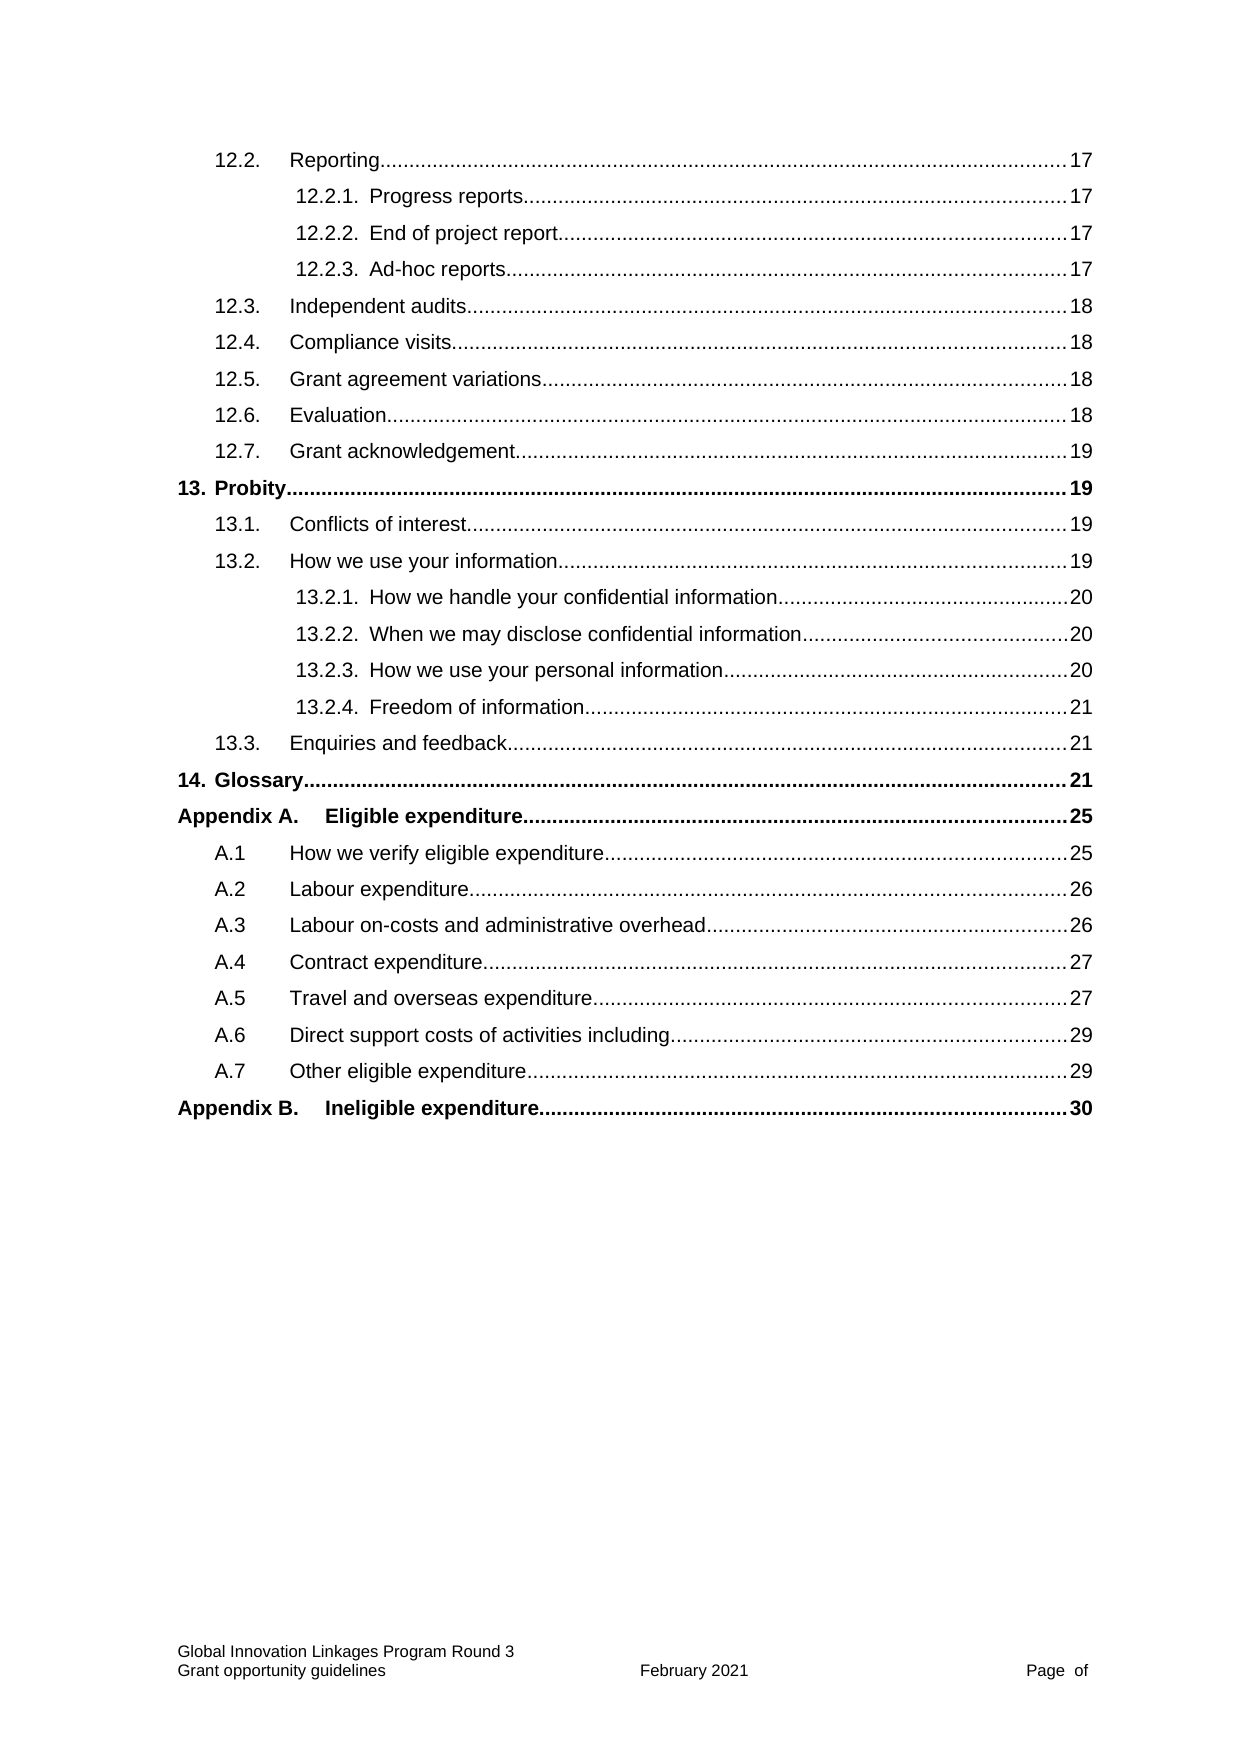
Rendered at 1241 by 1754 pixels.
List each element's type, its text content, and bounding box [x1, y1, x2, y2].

text A.7 Other eligible expenditure 29 [214, 1059, 1092, 1083]
text 12.2.3. Ad-hoc reports 17 [295, 257, 1092, 281]
text 14. Glossary 21 [177, 767, 1092, 791]
text 13.2.2. When we may disclose confidential information 20 [295, 622, 1092, 646]
text A.2 Labour expenditure 26 [214, 877, 1092, 901]
text A.5 Travel and overseas expenditure 27 [214, 986, 1092, 1010]
text 13.2.1. How we handle your confidential information 20 [295, 585, 1092, 609]
text Appendix A. Eligible expenditure 25 [177, 804, 1092, 828]
text 13.1. Conflicts of interest 19 [214, 512, 1092, 536]
text A.4 Contract expenditure 27 [214, 950, 1092, 974]
text 12.2.2. End of project report 17 [295, 221, 1092, 244]
text 13. Probity 19 [177, 476, 1092, 500]
text A.6 Direct support costs of activities including 29 [214, 1023, 1092, 1047]
text A.3 Labour on-costs and administrative overhead 26 [214, 913, 1092, 937]
text Appendix B. Ineligible expenditure 30 [177, 1096, 1092, 1119]
text A.1 How we verify eligible expenditure 25 [214, 840, 1092, 864]
text 12.6. Evaluation 18 [214, 403, 1092, 427]
text 12.5. Grant agreement variations 18 [214, 366, 1092, 390]
text 12.2.1. Progress reports 17 [295, 184, 1092, 208]
text 12.7. Grant acknowledgement 19 [214, 439, 1092, 463]
text 13.3. Enquiries and feedback 21 [214, 731, 1092, 755]
text 13.2.3. How we use your personal information 20 [295, 658, 1092, 682]
text 13.2.4. Freedom of information 21 [295, 694, 1092, 718]
text 12.2. Reporting 17 [214, 148, 1092, 172]
text 13.2. How we use your information 19 [214, 549, 1092, 573]
text 12.4. Compliance visits 18 [214, 330, 1092, 354]
text 12.3. Independent audits 18 [214, 293, 1092, 317]
